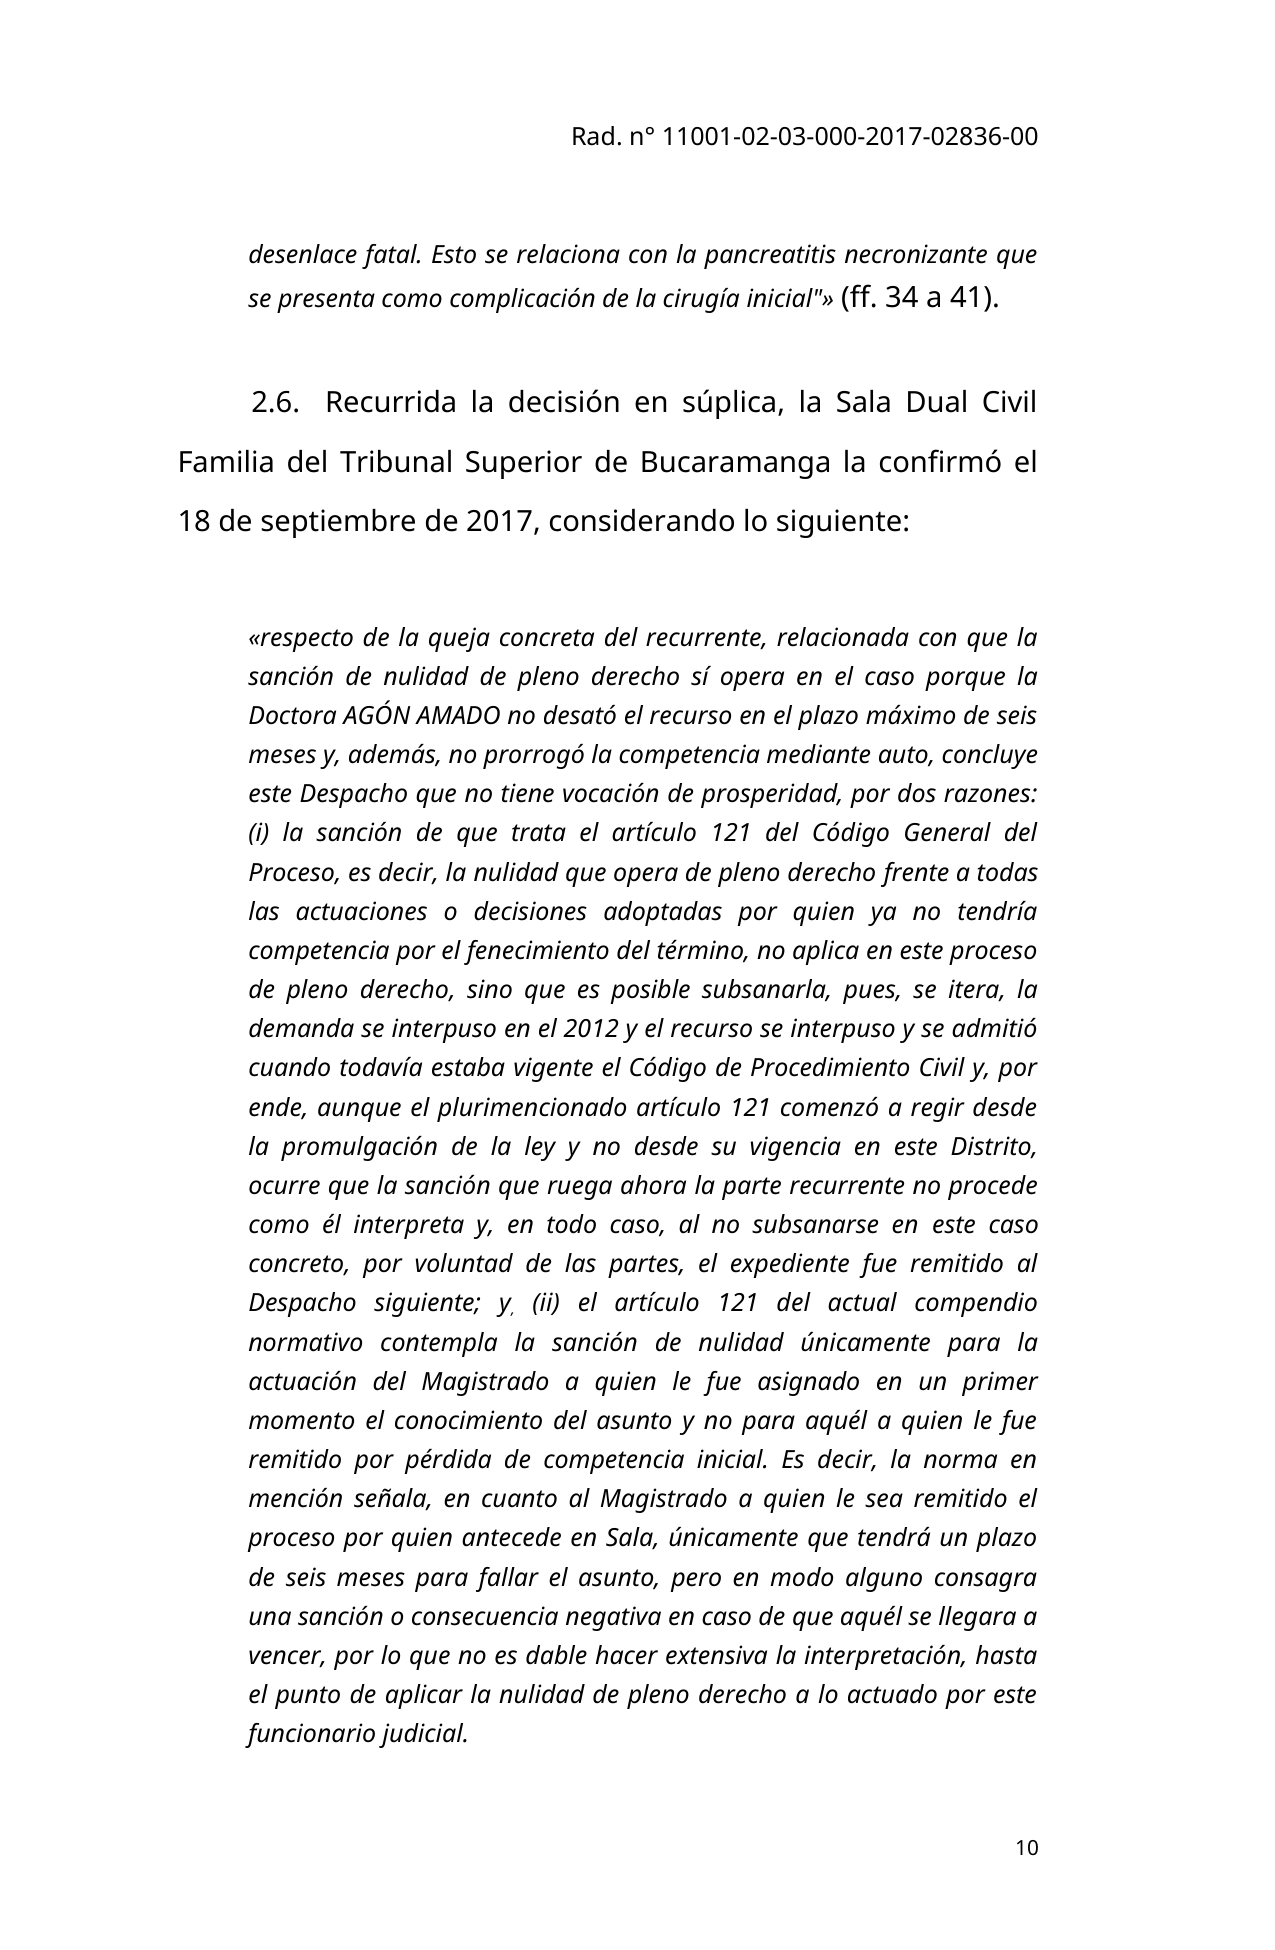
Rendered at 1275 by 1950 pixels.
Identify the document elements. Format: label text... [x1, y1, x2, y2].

text «respecto de la queja concreta del recurrente, relacionada con que la sanción de nulidad de pleno derecho sí opera en el caso porque la Doctora AGÓN AMADO no desató el recurso en el plazo máximo de seis meses y, además, no prorrogó la competencia mediante auto, concluye este Despacho que no tiene vocación de prosperidad, por dos razones: (i) la sanción de que trata el artículo 121 del Código General del Proceso, es decir, la nulidad que opera de pleno derecho frente a todas las actuaciones o decisiones adoptadas por quien ya no tendría competencia por el fenecimiento del término, no aplica en este proceso de pleno derecho, sino que es posible subsanarla, pues, se itera, la demanda se interpuso en el 2012 y el recurso se interpuso y se admitió cuando todavía estaba vigente el Código de Procedimiento Civil y, por ende, aunque el plurimencionado artículo 121 comenzó a regir desde la promulgación de la ley y no desde su vigencia en este Distrito, ocurre que la sanción que ruega ahora la parte recurrente no procede como él interpreta y, en todo caso, al no subsanarse en este caso concreto, por voluntad de las partes, el expediente fue remitido al Despacho siguiente; y, (ii) el artículo 121 del actual compendio normativo contempla la sanción de nulidad únicamente para la actuación del Magistrado a quien le fue asignado en un primer momento el conocimiento del asunto y no para aquél a quien le fue remitido por pérdida de competencia inicial. Es decir, la norma en mención señala, en cuanto al Magistrado a quien le sea remitido el proceso por quien antecede en Sala, únicamente que tendrá un plazo de seis meses para fallar el asunto, pero en modo alguno consagra una sanción o consecuencia negativa en caso de que aquél se llegara a vencer, por lo que no es dable hacer extensiva la interpretación, hasta el punto de aplicar la nulidad de pleno derecho a lo actuado por este funcionario judicial. [248, 619, 1039, 1750]
text 2.6. Recurrida la decisión en súplica, la Sala Dual Civil Familia del Tribunal Superior de Bucaramanga la confirmó el 18 de septiembre de 2017, considerando lo siguiente: [177, 381, 1039, 540]
